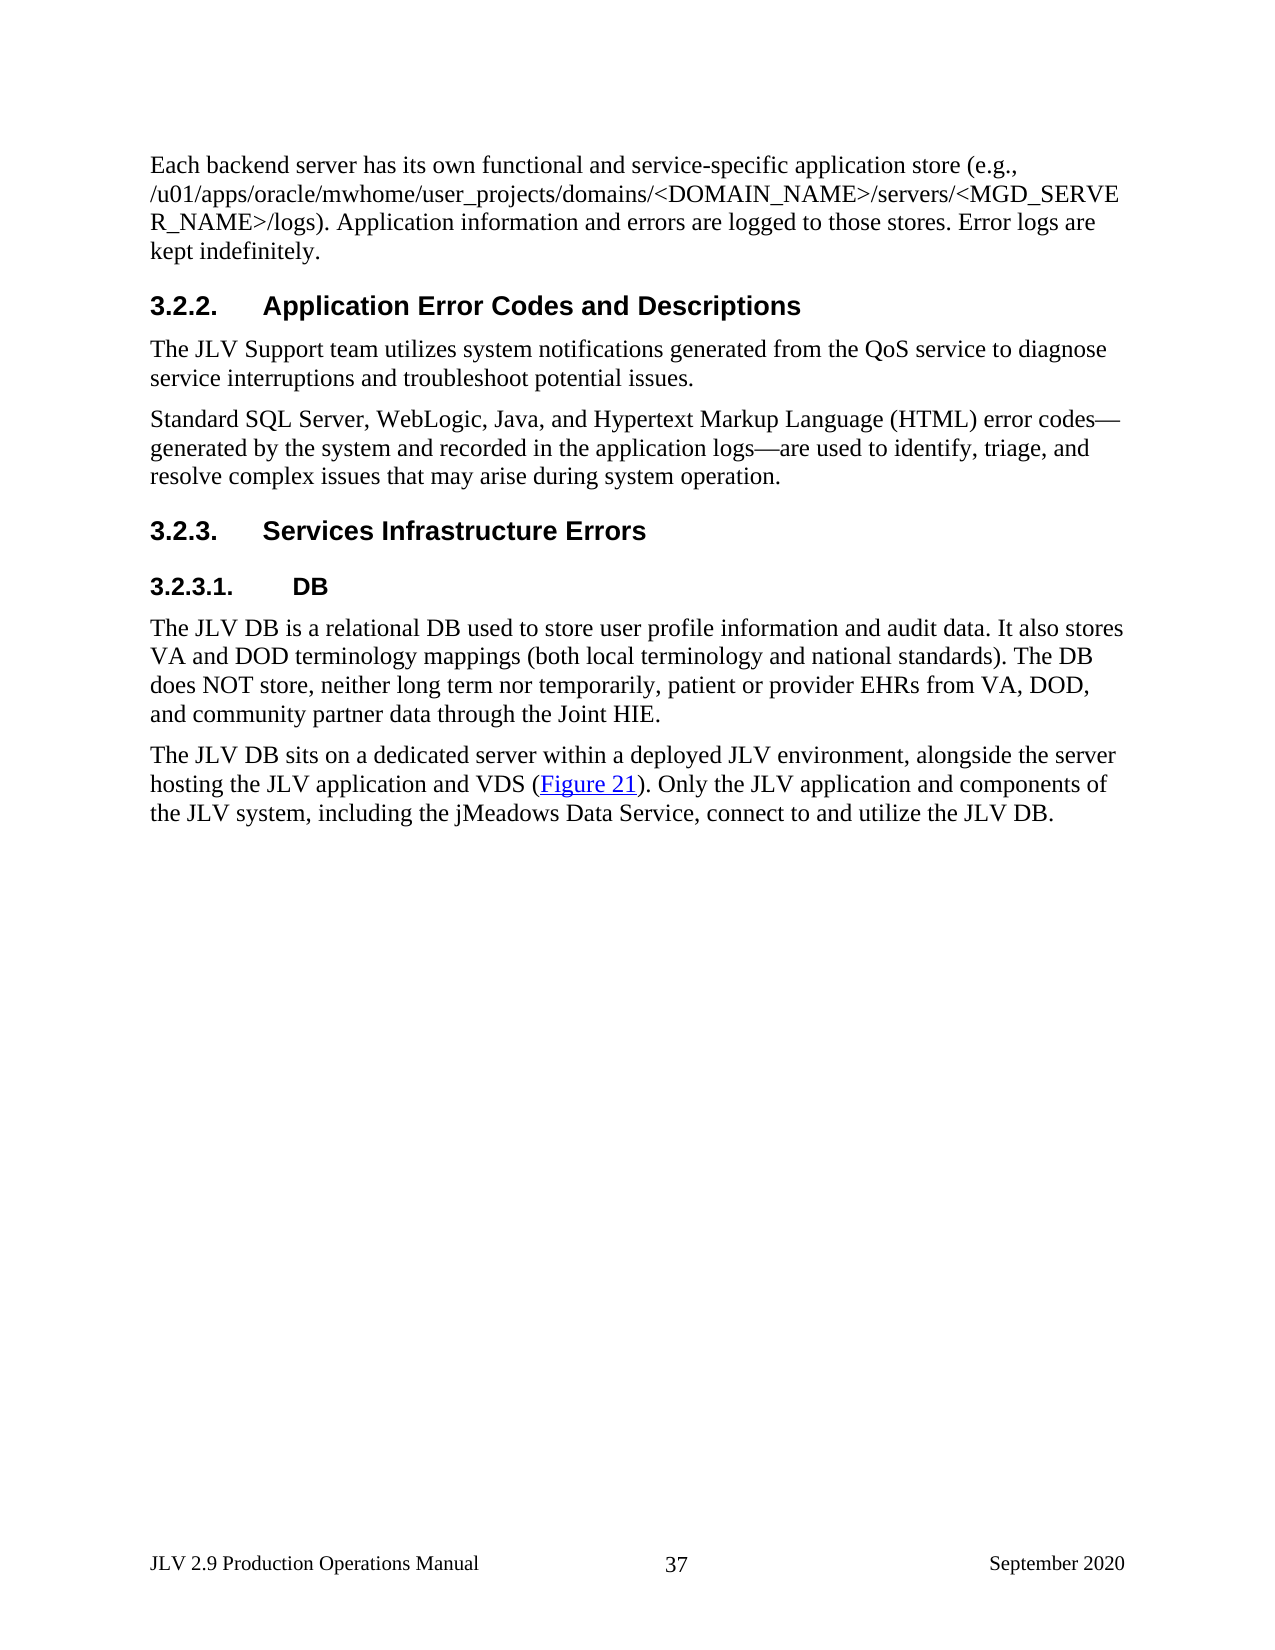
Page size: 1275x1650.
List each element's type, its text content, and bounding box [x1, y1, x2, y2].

text The JLV Support team utilizes system notifications generated from the QoS service to diagnose service interruptions and troubleshoot potential issues. [150, 334, 1148, 391]
text The JLV DB is a relational DB used to store user profile information and audit data. It also stores VA and DOD terminology mappings (both local terminology and national standards). The DB does NOT store, neither long term nor temporarily, patient or provider EHRs from VA, DOD, and community partner data through the Joint HIE. [150, 613, 1126, 728]
text /u01/apps/oracle/mwhome/user_projects/domains/<DOMAIN_NAME>/servers/<MGD_SERVE R_NAME>/logs). Application information and errors are logged to those stores. Error logs are kept indefinitely. [150, 179, 1122, 265]
text Each backend server has its own functional and service-specific application store (e.g., [150, 150, 1148, 179]
subtitle DB [150, 572, 1148, 600]
text The JLV DB sits on a dedicated server within a deployed JLV environment, alongside the server hosting the JLV application and VDS (Figure 21). Only the JLV application and components of the JLV system, including the jMeadows Data Service, connect to and utilize the JLV DB. [150, 740, 1125, 826]
text Standard SQL Server, WebLogic, Java, and Hypertext Markup Language (HTML) error codes— generated by the system and recorded in the application logs—are used to identify, triage, and resolve complex issues that may arise during system operation. [150, 404, 1123, 490]
subtitle Application Error Codes and Descriptions [150, 290, 1148, 321]
subtitle Services Infrastructure Errors [150, 515, 1148, 546]
